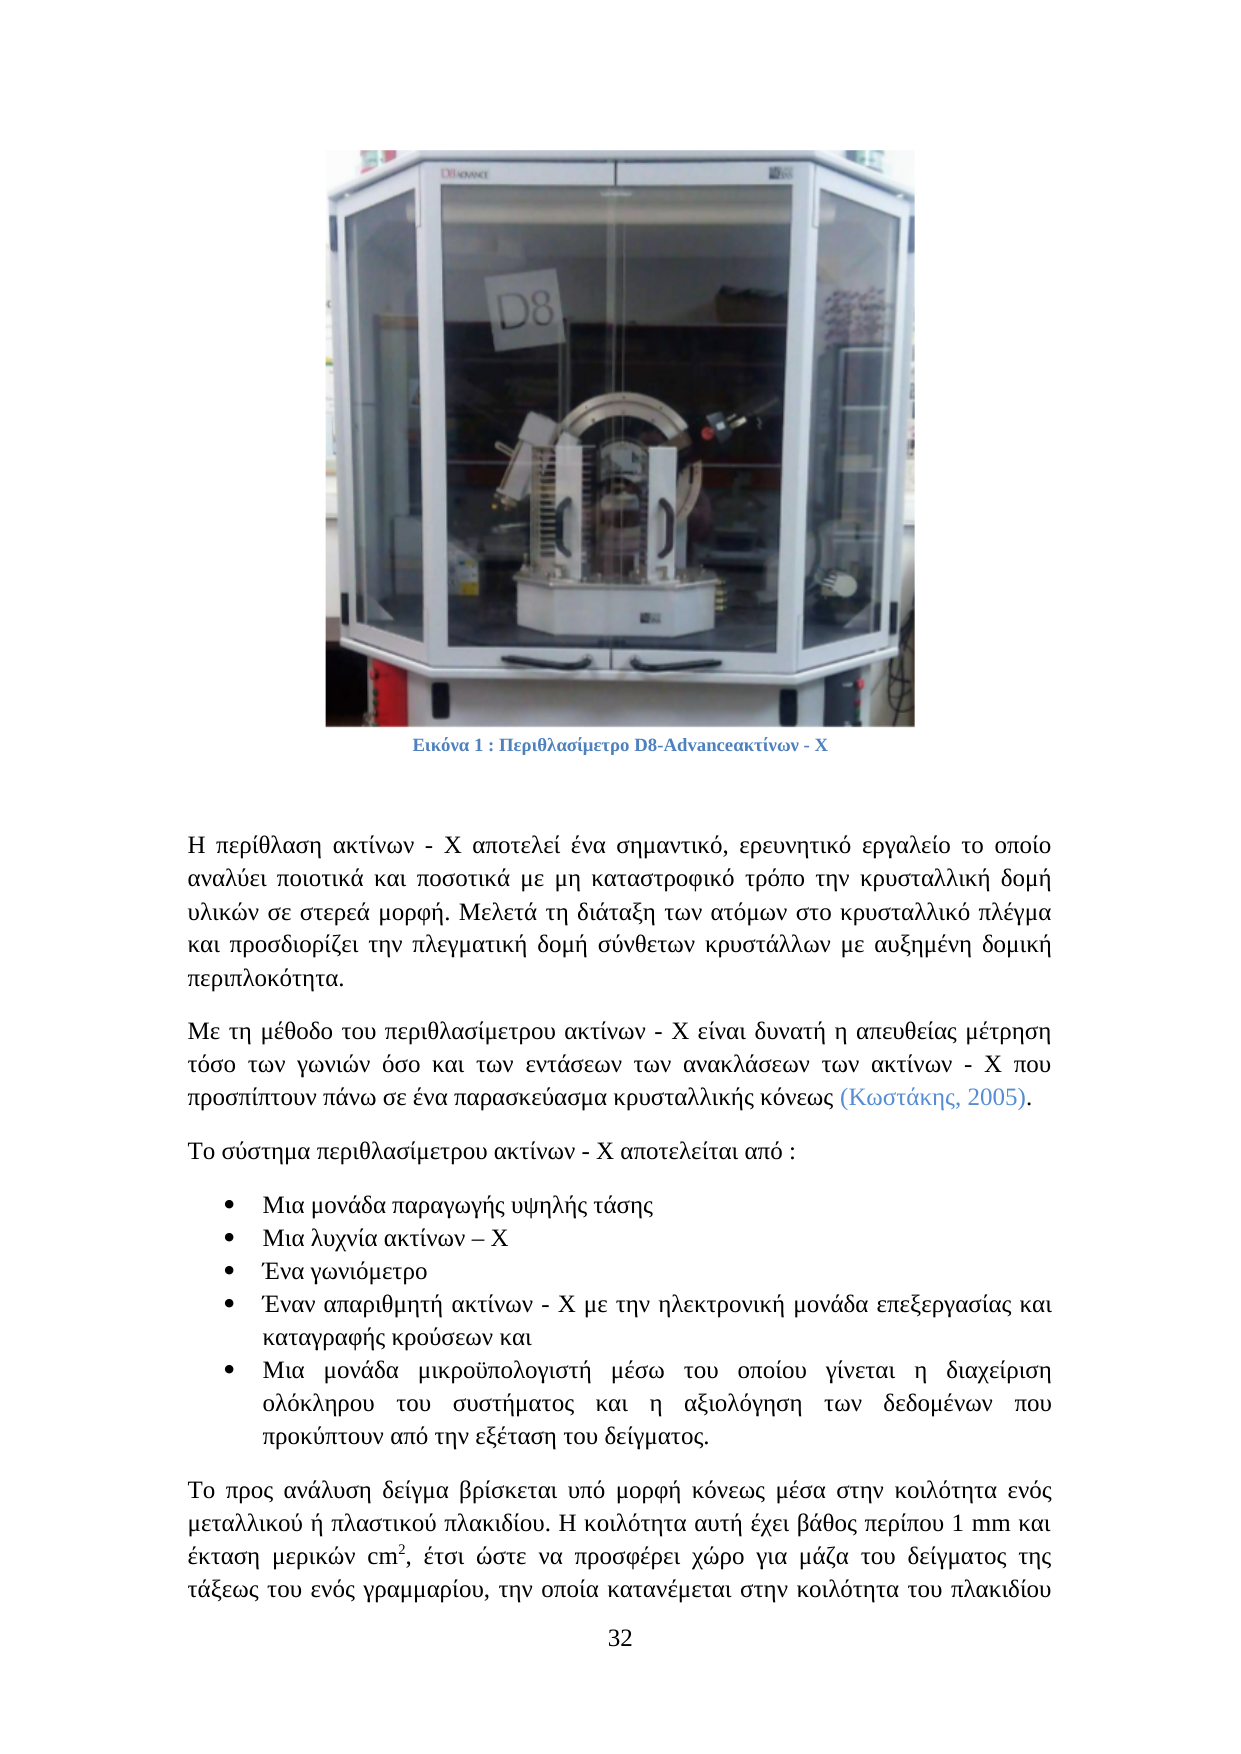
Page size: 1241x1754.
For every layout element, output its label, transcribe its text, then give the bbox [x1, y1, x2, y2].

text Εικόνα 1 : Περιθλασίμετρο D8-Advanceακτίνων - Χ [187, 734, 1053, 756]
list Μια μονάδα παραγωγής υψηλής τάσης [225, 1190, 1053, 1219]
list Ένα γωνιόμετρο [225, 1256, 1053, 1285]
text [187, 1475, 1053, 1603]
text Η περίθλαση ακτίνων - Χ αποτελεί ένα σημαντικό, ερευνητικό εργαλείο το οποίο αναλύει ποιοτικά και ποσοτικά με μη καταστροφικό τρόπο την κρυσταλλική δομή υλικών σε στερεά μορφή. Μελετά τη διάταξη των ατόμων στο κρυσταλλικό πλέγμα και προσδιορίζει την πλεγματική δομή σύνθετων κρυστάλλων με αυξημένη δομική περιπλοκότητα. [187, 831, 1053, 991]
list Mια μονάδα μικροϋπολογιστή μέσω του οποίου γίνεται η διαχείριση ολόκληρου του συστήματος και η αξιολόγηση των δεδομένων που προκύπτουν από την εξέταση του δείγματος. [225, 1355, 1053, 1450]
text Το σύστημα περιθλασίμετρου ακτίνων - Χ αποτελείται από : [187, 1136, 1053, 1165]
text Με τη μέθοδο του περιθλασίμετρου ακτίνων - X είναι δυνατή η απευθείας μέτρηση τόσο των γωνιών όσο και των εντάσεων των ανακλάσεων των ακτίνων - X που προσπίπτουν πάνω σε ένα παρασκεύασμα κρυσταλλικής κόνεως (Κωστάκης, 2005). [187, 1016, 1053, 1111]
picture [325, 150, 915, 730]
list Μια λυχνία ακτίνων – Χ [225, 1223, 1053, 1252]
list Έναν απαριθμητή ακτίνων - Χ με την ηλεκτρονική μονάδα επεξεργασίας και καταγραφής κρούσεων και [225, 1289, 1053, 1351]
